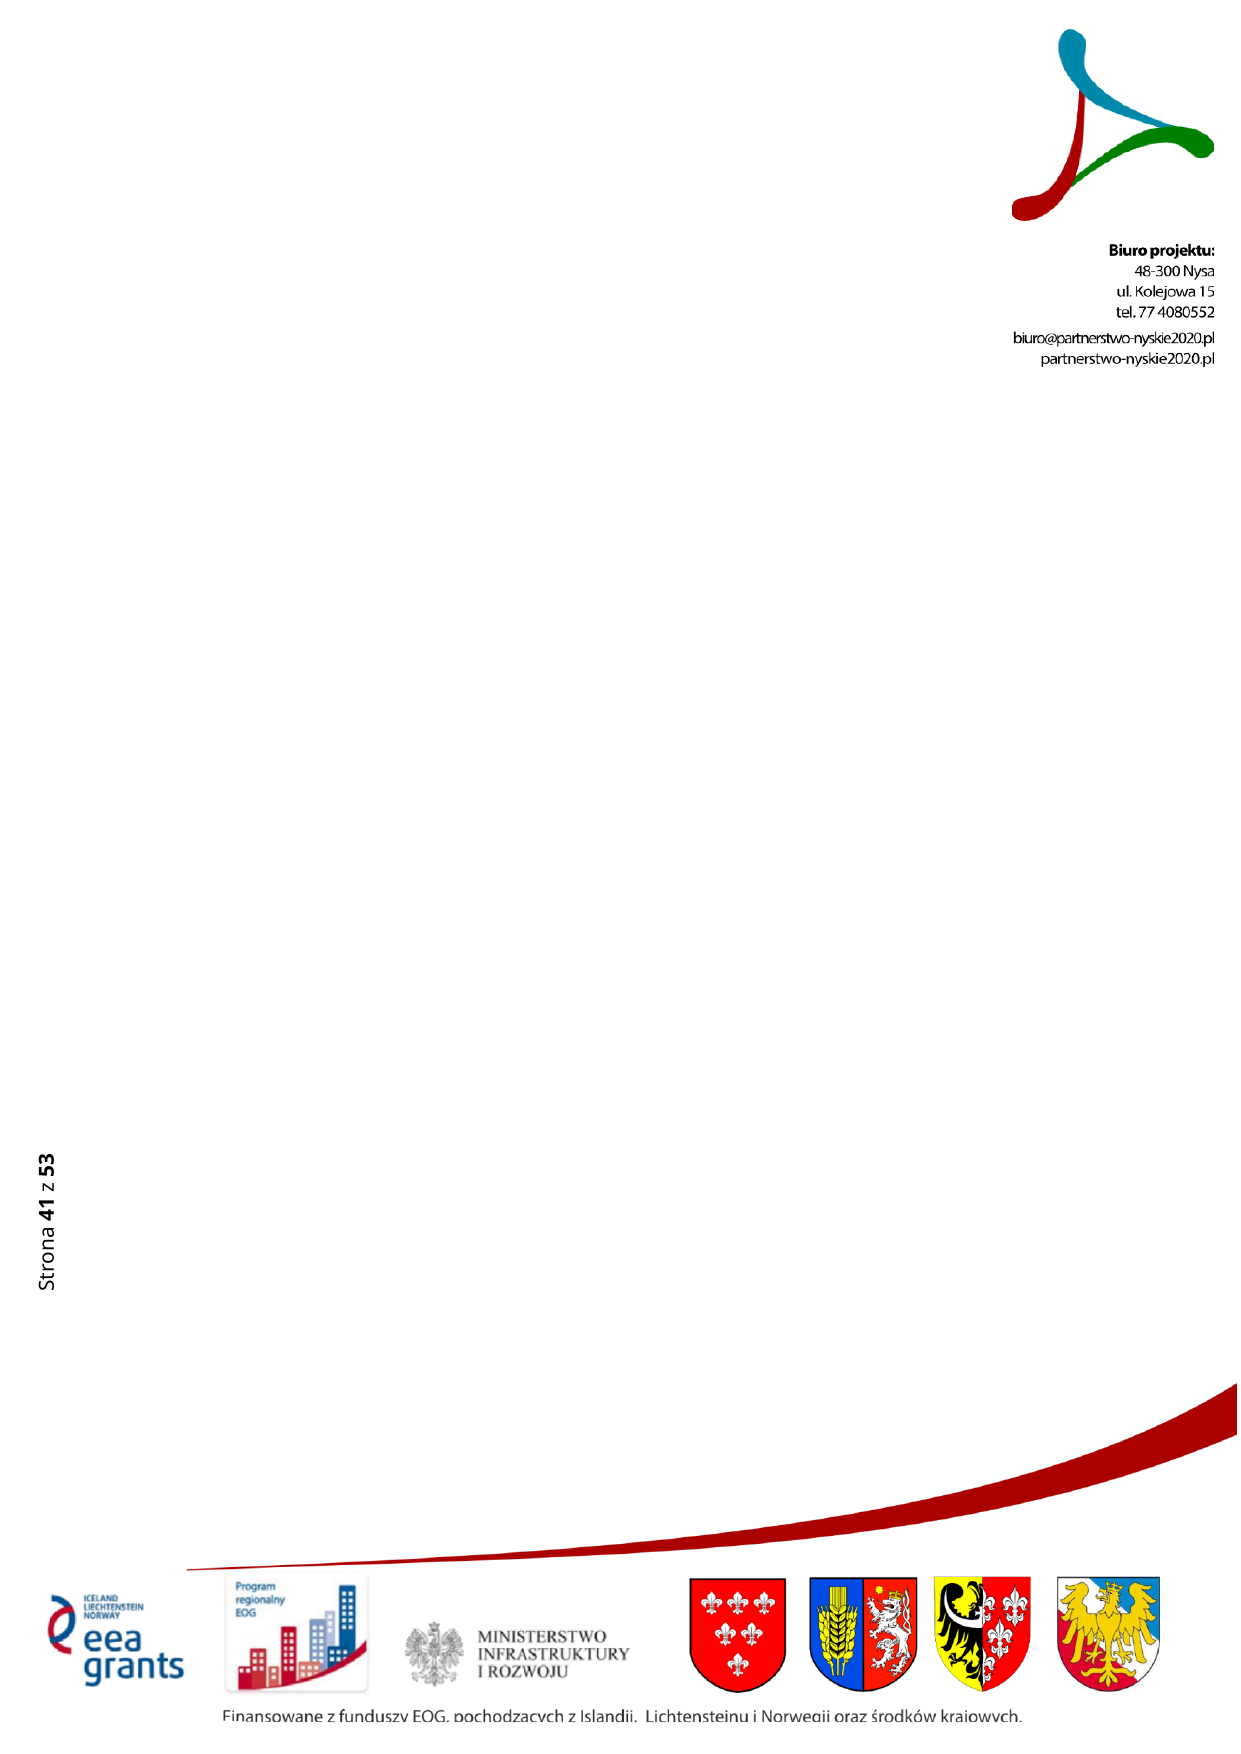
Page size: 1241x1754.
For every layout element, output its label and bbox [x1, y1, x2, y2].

picture [1012, 29, 1215, 367]
picture [30, 1380, 1236, 1722]
